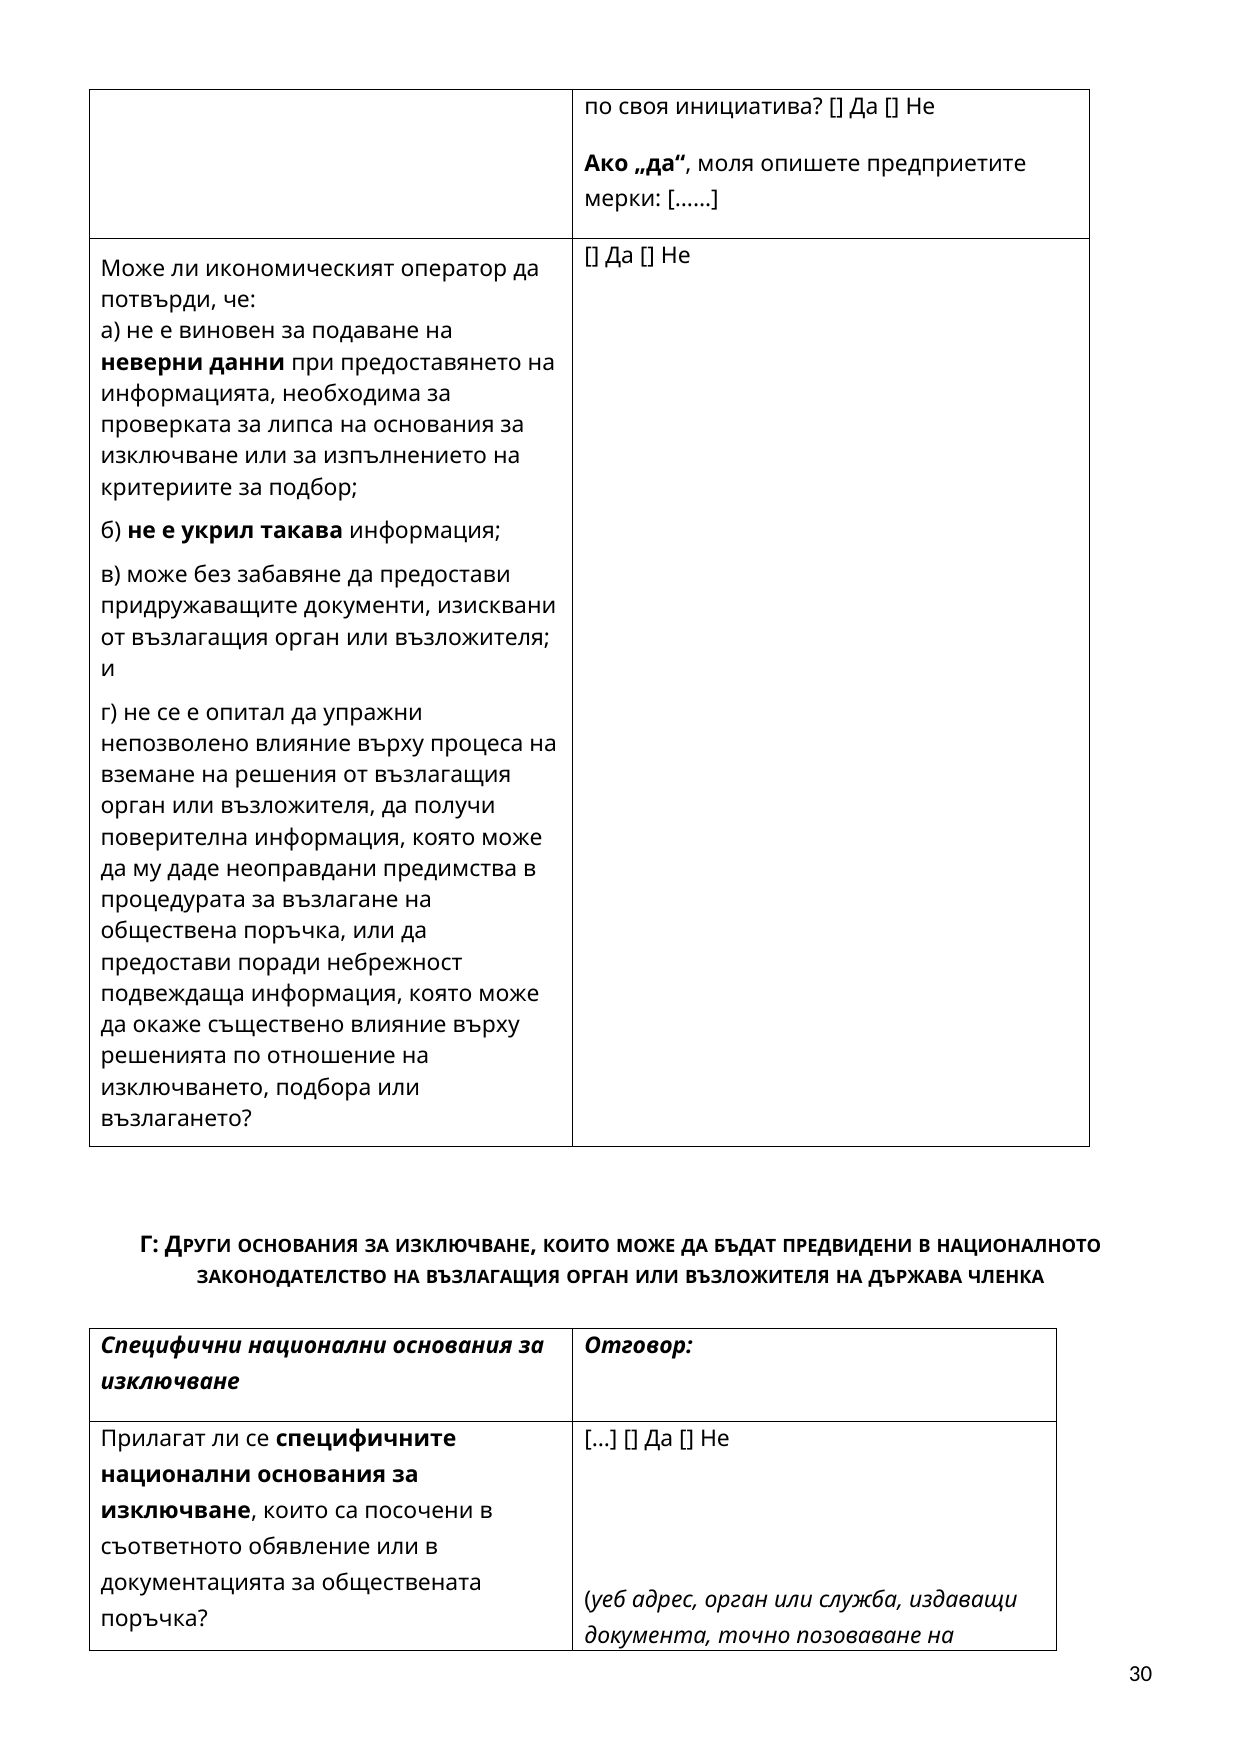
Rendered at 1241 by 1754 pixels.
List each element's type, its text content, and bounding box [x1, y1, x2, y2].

table_cell [] Да [] Не [573, 239, 1089, 1146]
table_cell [90, 1422, 572, 1650]
text Г: Други основания за изключване, които може да бъдат предвидени в националното законодателство на възлагащия орган или възложителя на държава членка [89, 1228, 1152, 1290]
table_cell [573, 1422, 1056, 1650]
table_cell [573, 90, 1089, 238]
table_header Специфични национални основания за изключване [90, 1329, 572, 1421]
table_header Отговор: [573, 1329, 1056, 1421]
table_cell Може ли икономическият оператор да потвърди, че: а) не е виновен за подаване на неверни данни при предоставянето на информацията, необходима за проверката за липса на основания за изключване или за изпълнението на критериите за подбор; б) не е укрил такава информация; в) може без забавяне да предостави придружаващите документи, изисквани от възлагащия орган или възложителя; и г) не се е опитал да упражни непозволено влияние върху процеса на вземане на решения от възлагащия орган или възложителя, да получи поверителна информация, която може да му даде неоправдани предимства в процедурата за възлагане на обществена поръчка, или да предостави поради небрежност подвеждаща информация, която може да окаже съществено влияние върху решенията по отношение на изключването, подбора или възлагането? [90, 239, 572, 1146]
